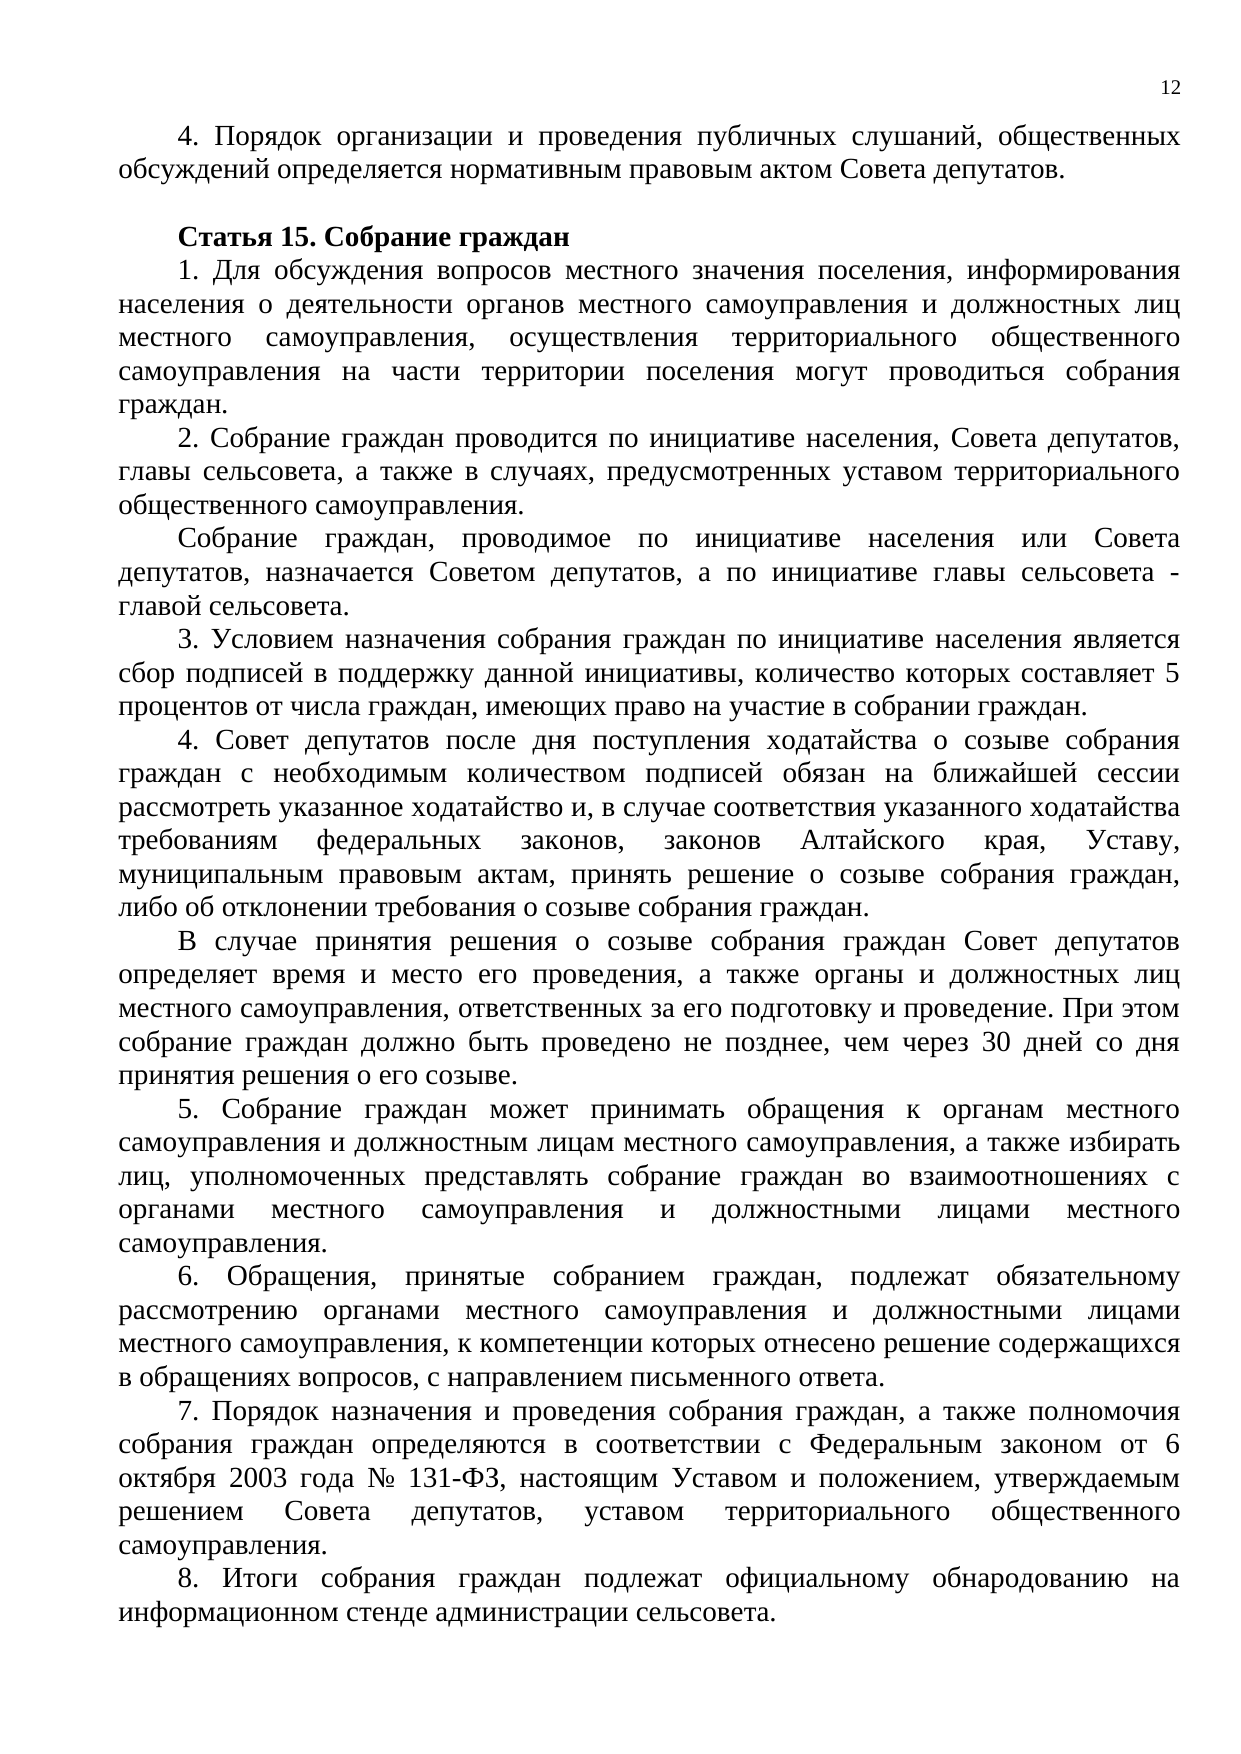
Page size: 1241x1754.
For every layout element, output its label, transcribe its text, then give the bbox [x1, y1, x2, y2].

text 6. Обращения, принятые собранием граждан, подлежат обязательному рассмотрению органами местного самоуправления и должностными лицами местного самоуправления, к компетенции которых отнесено решение содержащихся в обращениях вопросов, с направлением письменного ответа. [118, 1258, 1181, 1393]
text 4. Порядок организации и проведения публичных слушаний, общественных обсуждений определяется нормативным правовым актом Совета депутатов. [118, 118, 1181, 185]
subtitle Статья 15. Собрание граждан [118, 219, 1181, 252]
text 5. Собрание граждан может принимать обращения к органам местного самоуправления и должностным лицам местного самоуправления, а также избирать лиц, уполномоченных представлять собрание граждан во взаимоотношениях с органами местного самоуправления и должностными лицами местного самоуправления. [118, 1091, 1181, 1258]
text В случае принятия решения о созыве собрания граждан Совет депутатов определяет время и место его проведения, а также органы и должностных лиц местного самоуправления, ответственных за его подготовку и проведение. При этом собрание граждан должно быть проведено не позднее, чем через 30 дней со дня принятия решения о его созыве. [118, 923, 1181, 1091]
text 3. Условием назначения собрания граждан по инициативе населения является сбор подписей в поддержку данной инициативы, количество которых составляет 5 процентов от числа граждан, имеющих право на участие в собрании граждан. [118, 621, 1181, 722]
text 7. Порядок назначения и проведения собрания граждан, а также полномочия собрания граждан определяются в соответствии с Федеральным законом от 6 октября 2003 года № 131-ФЗ, настоящим Уставом и положением, утверждаемым решением Совета депутатов, уставом территориального общественного самоуправления. [118, 1393, 1181, 1560]
text 1. Для обсуждения вопросов местного значения поселения, информирования населения о деятельности органов местного самоуправления и должностных лиц местного самоуправления, осуществления территориального общественного самоуправления на части территории поселения могут проводиться собрания граждан. [118, 252, 1181, 420]
text 2. Собрание граждан проводится по инициативе населения, Совета депутатов, главы сельсовета, а также в случаях, предусмотренных уставом территориального общественного самоуправления. [118, 420, 1181, 521]
text Собрание граждан, проводимое по инициативе населения или Совета депутатов, назначается Советом депутатов, а по инициативе главы сельсовета - главой сельсовета. [118, 521, 1181, 621]
text 8. Итоги собрания граждан подлежат официальному обнародованию на информационном стенде администрации сельсовета. [118, 1560, 1181, 1627]
text 4. Совет депутатов после дня поступления ходатайства о созыве собрания граждан с необходимым количеством подписей обязан на ближайшей сессии рассмотреть указанное ходатайство и, в случае соответствия указанного ходатайства требованиям федеральных законов, законов Алтайского края, Уставу, муниципальным правовым актам, принять решение о созыве собрания граждан, либо об отклонении требования о созыве собрания граждан. [118, 722, 1181, 923]
